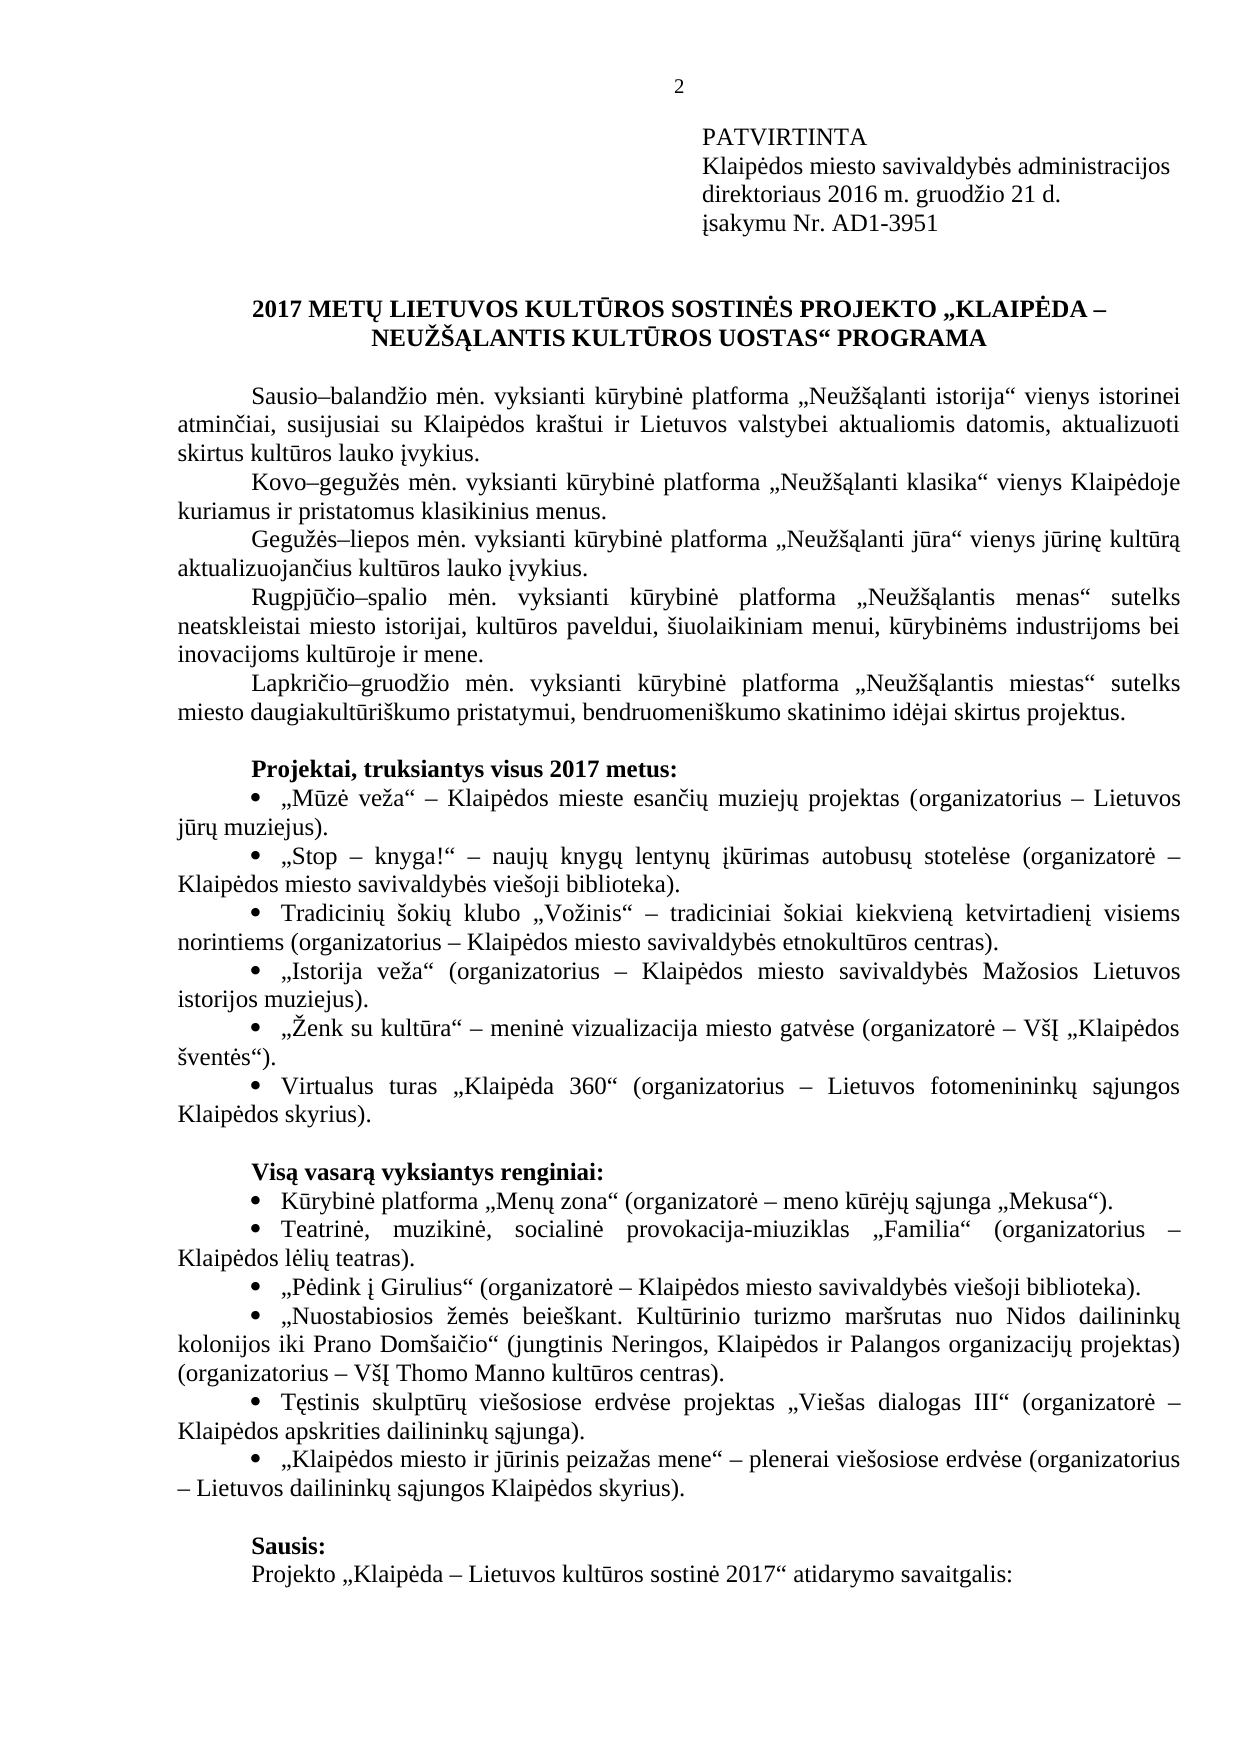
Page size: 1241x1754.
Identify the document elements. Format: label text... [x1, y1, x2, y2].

text Kovo–gegužės mėn. vyksianti kūrybinė platforma „Neužšąlanti klasika“ vienys Klaipėdoje kuriamus ir pristatomus klasikinius menus. [177, 467, 1181, 524]
text Sausis: [177, 1531, 1181, 1559]
text Projektai, truksiantys visus 2017 metus: [177, 754, 1181, 783]
list „Ženk su kultūra“ – meninė vizualizacija miesto gatvėse (organizatorė – VšĮ „Klaipėdos šventės“). [177, 1013, 1181, 1071]
list „Nuostabiosios žemės beieškant. Kultūrinio turizmo maršrutas nuo Nidos dailininkų kolonijos iki Prano Domšaičio“ (jungtinis Neringos, Klaipėdos ir Palangos organizacijų projektas) (organizatorius – VšĮ Thomo Manno kultūros centras). [177, 1301, 1181, 1387]
text Gegužės–liepos mėn. vyksianti kūrybinė platforma „Neužšąlanti jūra“ vienys jūrinę kultūrą aktualizuojančius kultūros lauko įvykius. [177, 524, 1181, 582]
table_cell Klaipėdos miesto savivaldybės administracijos [691, 151, 1191, 179]
text Sausio–balandžio mėn. vyksianti kūrybinė platforma „Neužšąlanti istorija“ vienys istorinei atminčiai, susijusiai su Klaipėdos kraštui ir Lietuvos valstybei aktualiomis datomis, aktualizuoti skirtus kultūros lauko įvykius. [177, 381, 1181, 467]
list „Mūzė veža“ – Klaipėdos mieste esančių muziejų projektas (organizatorius – Lietuvos jūrų muziejus). [177, 783, 1181, 841]
text Projekto „Klaipėda – Lietuvos kultūros sostinė 2017“ atidarymo savaitgalis: [177, 1559, 1181, 1588]
list Tradicinių šokių klubo „Vožinis“ – tradiciniai šokiai kiekvieną ketvirtadienį visiems norintiems (organizatorius – Klaipėdos miesto savivaldybės etnokultūros centras). [177, 898, 1181, 956]
list „Pėdink į Girulius“ (organizatorė – Klaipėdos miesto savivaldybės viešoji biblioteka). [177, 1272, 1181, 1301]
text 2017 mETŲ Lietuvos kultūros sostinės projekto „Klaipėda – neužšąlantis kultūros uostas“ programA [177, 294, 1181, 352]
list „Stop – knyga!“ – naujų knygų lentynų įkūrimas autobusų stotelėse (organizatorė – Klaipėdos miesto savivaldybės viešoji biblioteka). [177, 841, 1181, 898]
table_cell įsakymu Nr. AD1-3951 [691, 208, 1191, 237]
list Kūrybinė platforma „Menų zona“ (organizatorė – meno kūrėjų sąjunga „Mekusa“). [177, 1186, 1181, 1214]
text Visą vasarą vyksiantys renginiai: [177, 1157, 1181, 1186]
text Rugpjūčio–spalio mėn. vyksianti kūrybinė platforma „Neužšąlantis menas“ sutelks neatskleistai miesto istorijai, kultūros paveldui, šiuolaikiniam menui, kūrybinėms industrijoms bei inovacijoms kultūroje ir mene. [177, 582, 1181, 668]
table_cell direktoriaus 2016 m. gruodžio 21 d. [691, 180, 1191, 208]
text Lapkričio–gruodžio mėn. vyksianti kūrybinė platforma „Neužšąlantis miestas“ sutelks miesto daugiakultūriškumo pristatymui, bendruomeniškumo skatinimo idėjai skirtus projektus. [177, 668, 1181, 726]
list Tęstinis skulptūrų viešosiose erdvėse projektas „Viešas dialogas III“ (organizatorė – Klaipėdos apskrities dailininkų sąjunga). [177, 1387, 1181, 1444]
table_header PATVIRTINTA [691, 122, 1191, 151]
list „Klaipėdos miesto ir jūrinis peizažas mene“ – plenerai viešosiose erdvėse (organizatorius – Lietuvos dailininkų sąjungos Klaipėdos skyrius). [177, 1444, 1181, 1502]
list Virtualus turas „Klaipėda 360“ (organizatorius – Lietuvos fotomenininkų sąjungos Klaipėdos skyrius). [177, 1071, 1181, 1128]
list „Istorija veža“ (organizatorius – Klaipėdos miesto savivaldybės Mažosios Lietuvos istorijos muziejus). [177, 956, 1181, 1013]
list Teatrinė, muzikinė, socialinė provokacija-miuziklas „Familia“ (organizatorius – Klaipėdos lėlių teatras). [177, 1214, 1181, 1272]
